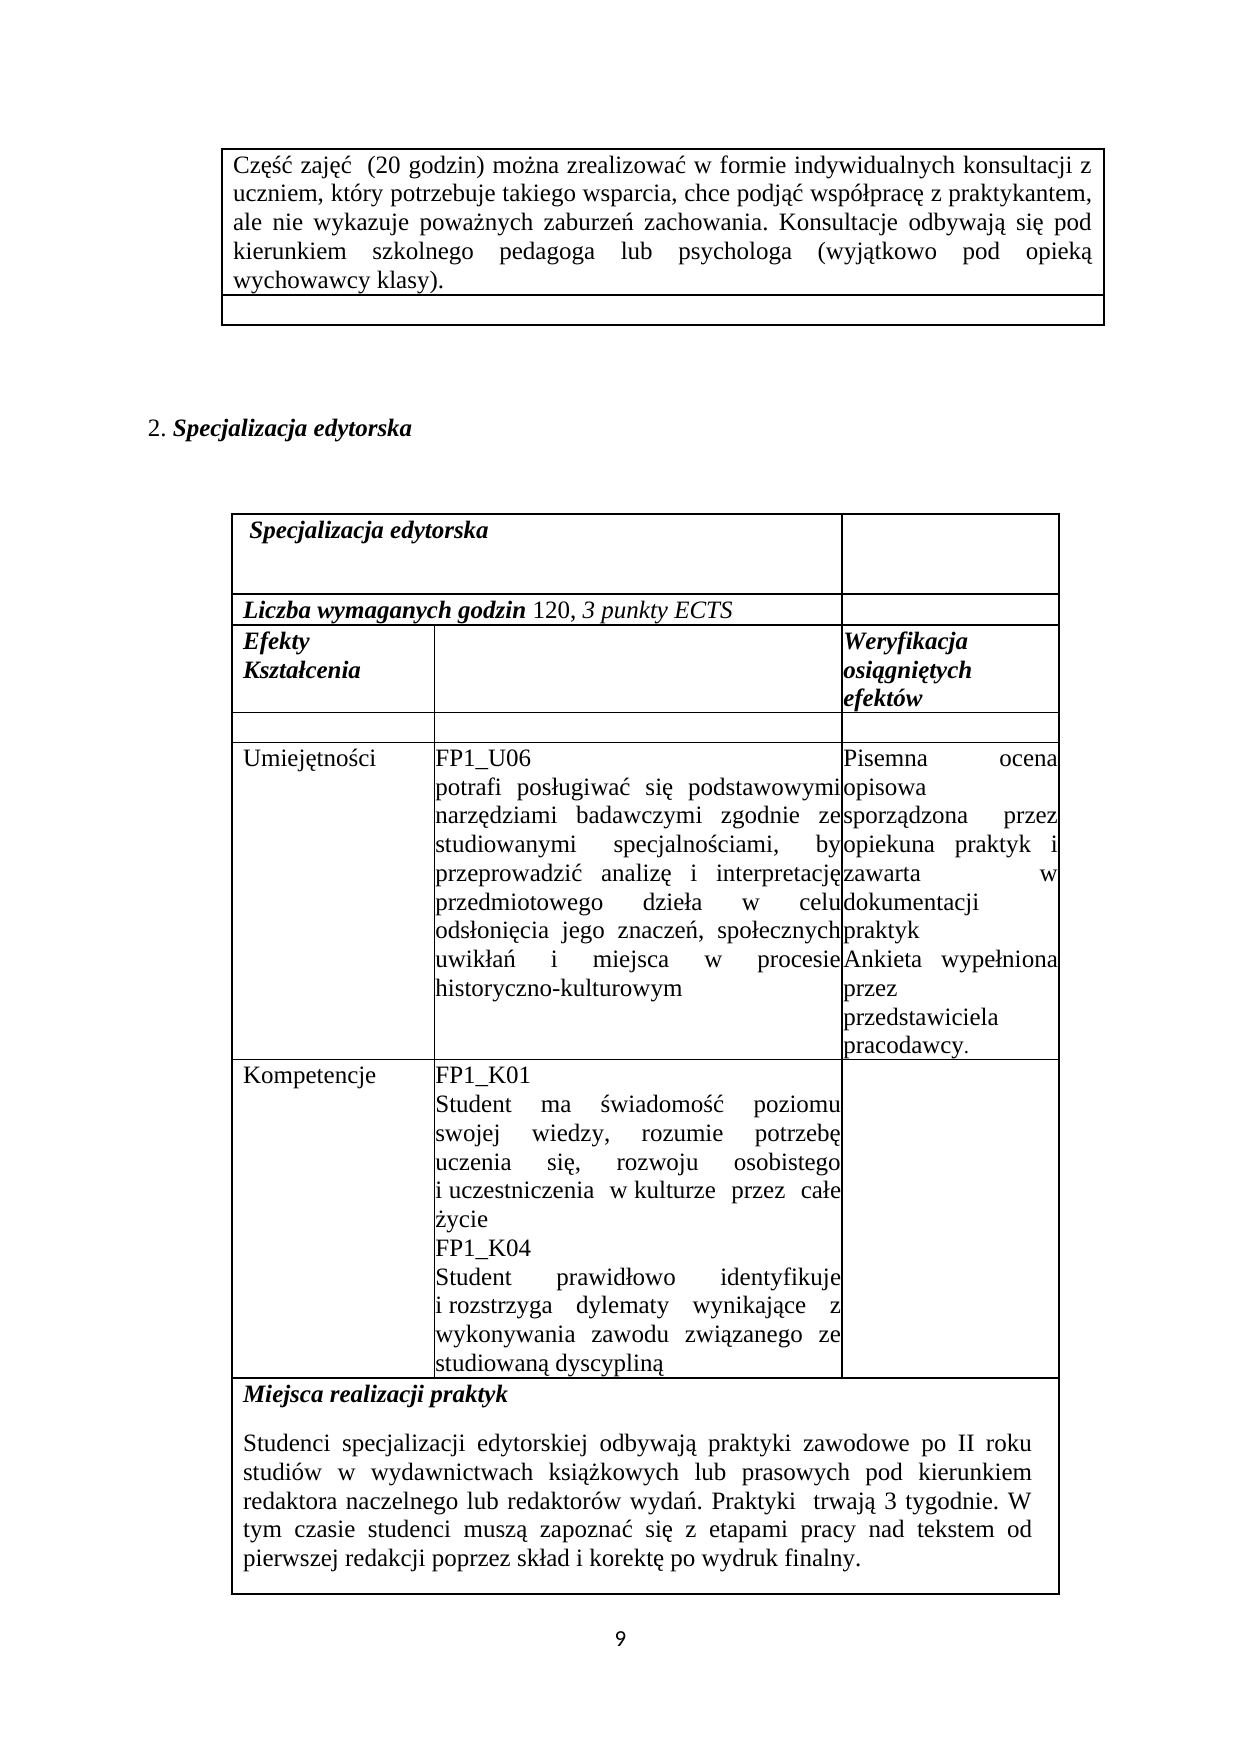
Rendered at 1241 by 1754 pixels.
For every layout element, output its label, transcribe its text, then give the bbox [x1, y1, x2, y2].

table_cell Weryfikacja osiągniętych efektów [843, 626, 1058, 712]
table_cell Umiejętności [233, 743, 434, 1059]
table_cell Kompetencje [233, 1060, 434, 1377]
table_cell [435, 626, 841, 712]
table_cell [843, 595, 1058, 624]
table_header [843, 515, 1058, 593]
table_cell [223, 150, 1103, 293]
table_cell [843, 713, 1058, 742]
table_cell [233, 713, 434, 742]
table_cell Liczba wymaganych godzin 120, 3 punkty ECTS [233, 595, 841, 624]
table_cell FP1_K01 Student ma świadomość poziomu swojej wiedzy, rozumie potrzebę uczenia się, rozwoju osobistego i uczestniczenia w kulturze przez całe życie FP1_K04 Student prawidłowo identyfikuje i rozstrzyga dylematy wynikające z wykonywania zawodu związanego ze studiowaną dyscypliną [435, 1060, 841, 1377]
text 2. Specjalizacja edytorska [148, 413, 1078, 442]
table_cell Efekty Kształcenia [233, 626, 434, 712]
table_cell [435, 713, 841, 742]
table_cell Pisemna ocena opisowa sporządzona przez opiekuna praktyk i zawarta w dokumentacji praktyk Ankieta wypełniona przez przedstawiciela pracodawcy. [843, 743, 1058, 1059]
table_cell Miejsca realizacji praktyk Studenci specjalizacji edytorskiej odbywają praktyki zawodowe po II roku studiów w wydawnictwach książkowych lub prasowych pod kierunkiem redaktora naczelnego lub redaktorów wydań. Praktyki trwają 3 tygodnie. W tym czasie studenci muszą zapoznać się z etapami pracy nad tekstem od pierwszej redakcji poprzez skład i korektę po wydruk finalny. [233, 1379, 1058, 1593]
table_cell [843, 1060, 1058, 1377]
table_cell FP1_U06 potrafi posługiwać się podstawowymi narzędziami badawczymi zgodnie ze studiowanymi specjalnościami, by przeprowadzić analizę i interpretację przedmiotowego dzieła w celu odsłonięcia jego znaczeń, społecznych uwikłań i miejsca w procesie historyczno-kulturowym [435, 743, 841, 1059]
table_header Specjalizacja edytorska [233, 515, 841, 593]
table_cell [223, 296, 1103, 324]
